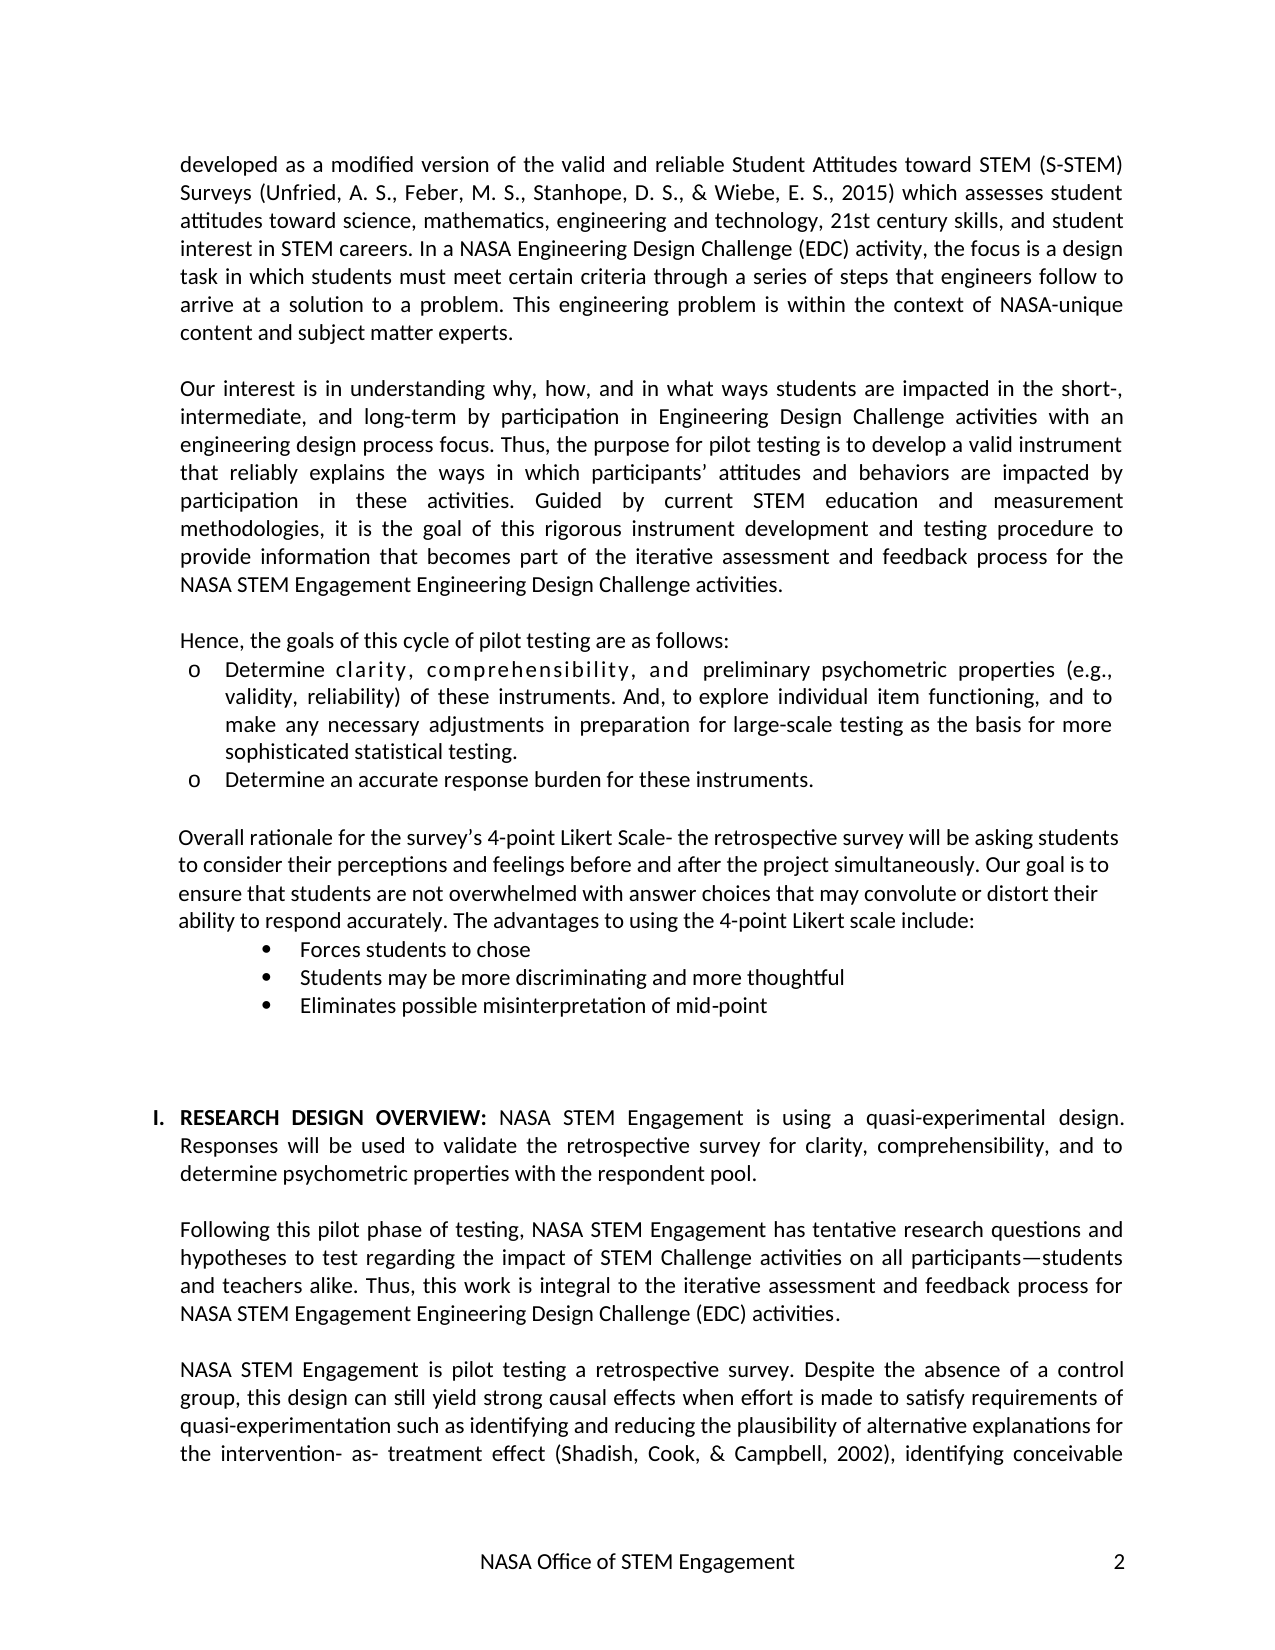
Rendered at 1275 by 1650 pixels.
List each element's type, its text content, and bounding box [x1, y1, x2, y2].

list Determine clarity, comprehensibility, and preliminary psychometric properties (e.g., validity, reliability) of these instruments. And, to explore individual item functioning, and to make any necessary adjustments in preparation for large-scale testing as the basis for more sophisticated statistical testing. [187, 654, 1112, 765]
list Determine an accurate response burden for these instruments. [187, 765, 1125, 794]
text Overall rationale for the survey’s 4-point Likert Scale- the retrospective survey will be asking students to consider their perceptions and feelings before and after the project simultaneously. Our goal is to ensure that students are not overwhelmed with answer choices that may convolute or distort their ability to respond accurately. The advantages to using the 4-point Likert scale include: [178, 823, 1125, 935]
list Our interest is in understanding why, how, and in what ways students are impacted in the short-, intermediate, and long-term by participation in Engineering Design Challenge activities with an engineering design process focus. Thus, the purpose for pilot testing is to develop a valid instrument that reliably explains the ways in which participants’ attitudes and behaviors are impacted by participation in these activities. Guided by current STEM education and measurement methodologies, it is the goal of this rigorous instrument development and testing procedure to provide information that becomes part of the iterative assessment and feedback process for the NASA STEM Engagement Engineering Design Challenge activities. [180, 374, 1125, 598]
list RESEARCH DESIGN OVERVIEW: NASA STEM Engagement is using a quasi-experimental design. Responses will be used to validate the retrospective survey for clarity, comprehensibility, and to determine psychometric properties with the respondent pool. [165, 1103, 1125, 1187]
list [180, 1355, 1125, 1467]
list Eliminates possible misinterpretation of mid‐point [262, 991, 1125, 1019]
list Students may be more discriminating and more thoughtful [262, 963, 1125, 991]
list Hence, the goals of this cycle of pilot testing are as follows: [180, 626, 1125, 654]
list Following this pilot phase of testing, NASA STEM Engagement has tentative research questions and hypotheses to test regarding the impact of STEM Challenge activities on all participants—students and teachers alike. Thus, this work is integral to the iterative assessment and feedback process for NASA STEM Engagement Engineering Design Challenge (EDC) activities. [180, 1215, 1125, 1327]
list Forces students to chose [262, 935, 1125, 963]
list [165, 150, 1125, 346]
